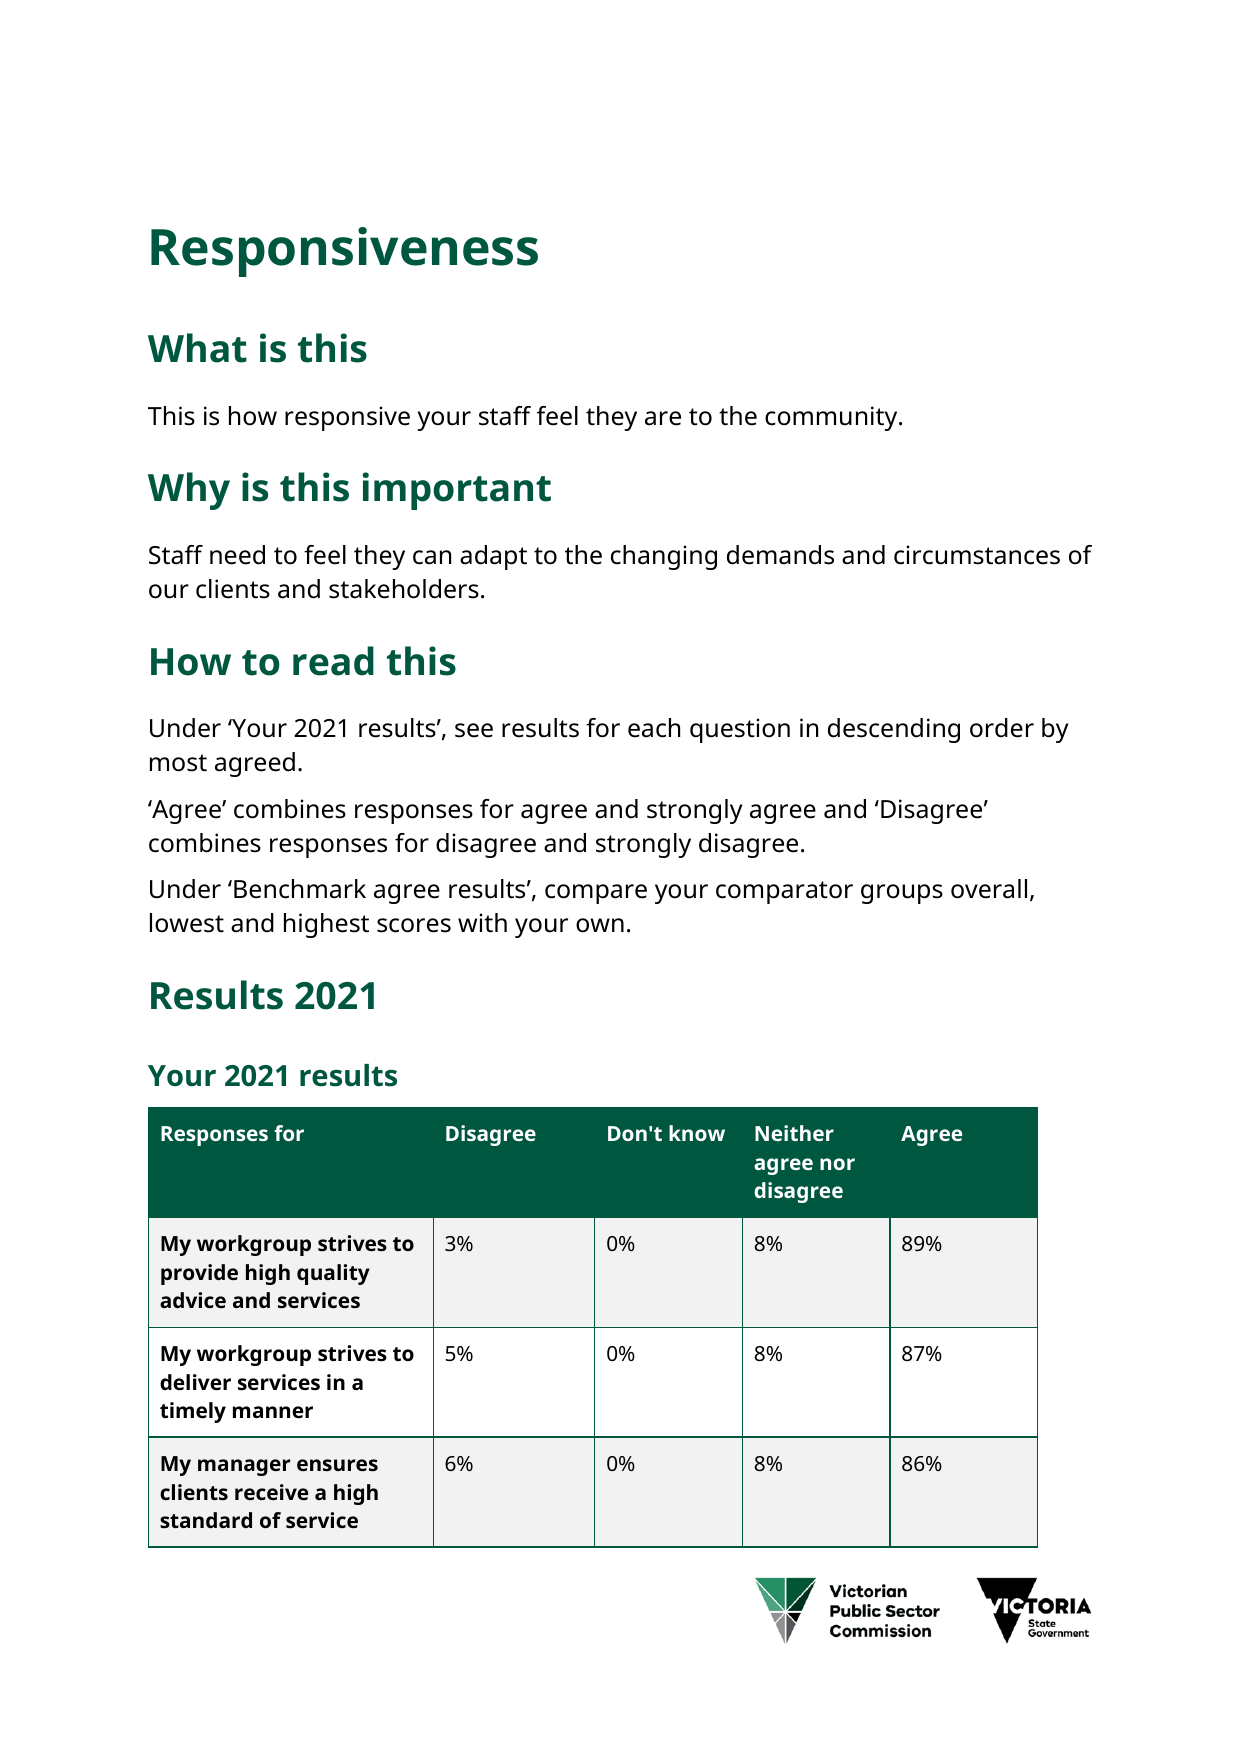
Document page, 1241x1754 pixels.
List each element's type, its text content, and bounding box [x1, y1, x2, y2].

subtitle How to read this [148, 635, 1092, 686]
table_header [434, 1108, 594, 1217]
text Staff need to feel they can adapt to the changing demands and circumstances of our clients and stakeholders. [148, 538, 1092, 606]
subtitle Your 2021 results [148, 1055, 1092, 1095]
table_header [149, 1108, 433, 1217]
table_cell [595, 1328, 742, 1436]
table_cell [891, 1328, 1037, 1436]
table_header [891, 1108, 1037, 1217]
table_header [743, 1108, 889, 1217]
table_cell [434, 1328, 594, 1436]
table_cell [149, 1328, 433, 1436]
text This is how responsive your staff feel they are to the community. [148, 398, 1092, 433]
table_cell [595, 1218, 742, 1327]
subtitle What is this [148, 323, 1092, 374]
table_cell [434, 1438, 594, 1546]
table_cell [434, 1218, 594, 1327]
text Under ‘Your 2021 results’, see results for each question in descending order by most agreed. [148, 711, 1092, 779]
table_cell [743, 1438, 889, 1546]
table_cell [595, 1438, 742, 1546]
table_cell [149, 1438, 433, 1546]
subtitle Results 2021 [148, 969, 1092, 1020]
picture [754, 1577, 1093, 1645]
subtitle Responsiveness [148, 212, 1092, 280]
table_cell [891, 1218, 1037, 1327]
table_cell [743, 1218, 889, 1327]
text ‘Agree’ combines responses for agree and strongly agree and ‘Disagree’ combines responses for disagree and strongly disagree. [148, 791, 1092, 859]
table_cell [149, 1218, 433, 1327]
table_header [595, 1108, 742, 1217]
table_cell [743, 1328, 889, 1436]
subtitle Why is this important [148, 462, 1092, 513]
text Under ‘Benchmark agree results’, compare your comparator groups overall, lowest and highest scores with your own. [148, 872, 1092, 940]
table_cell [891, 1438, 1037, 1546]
